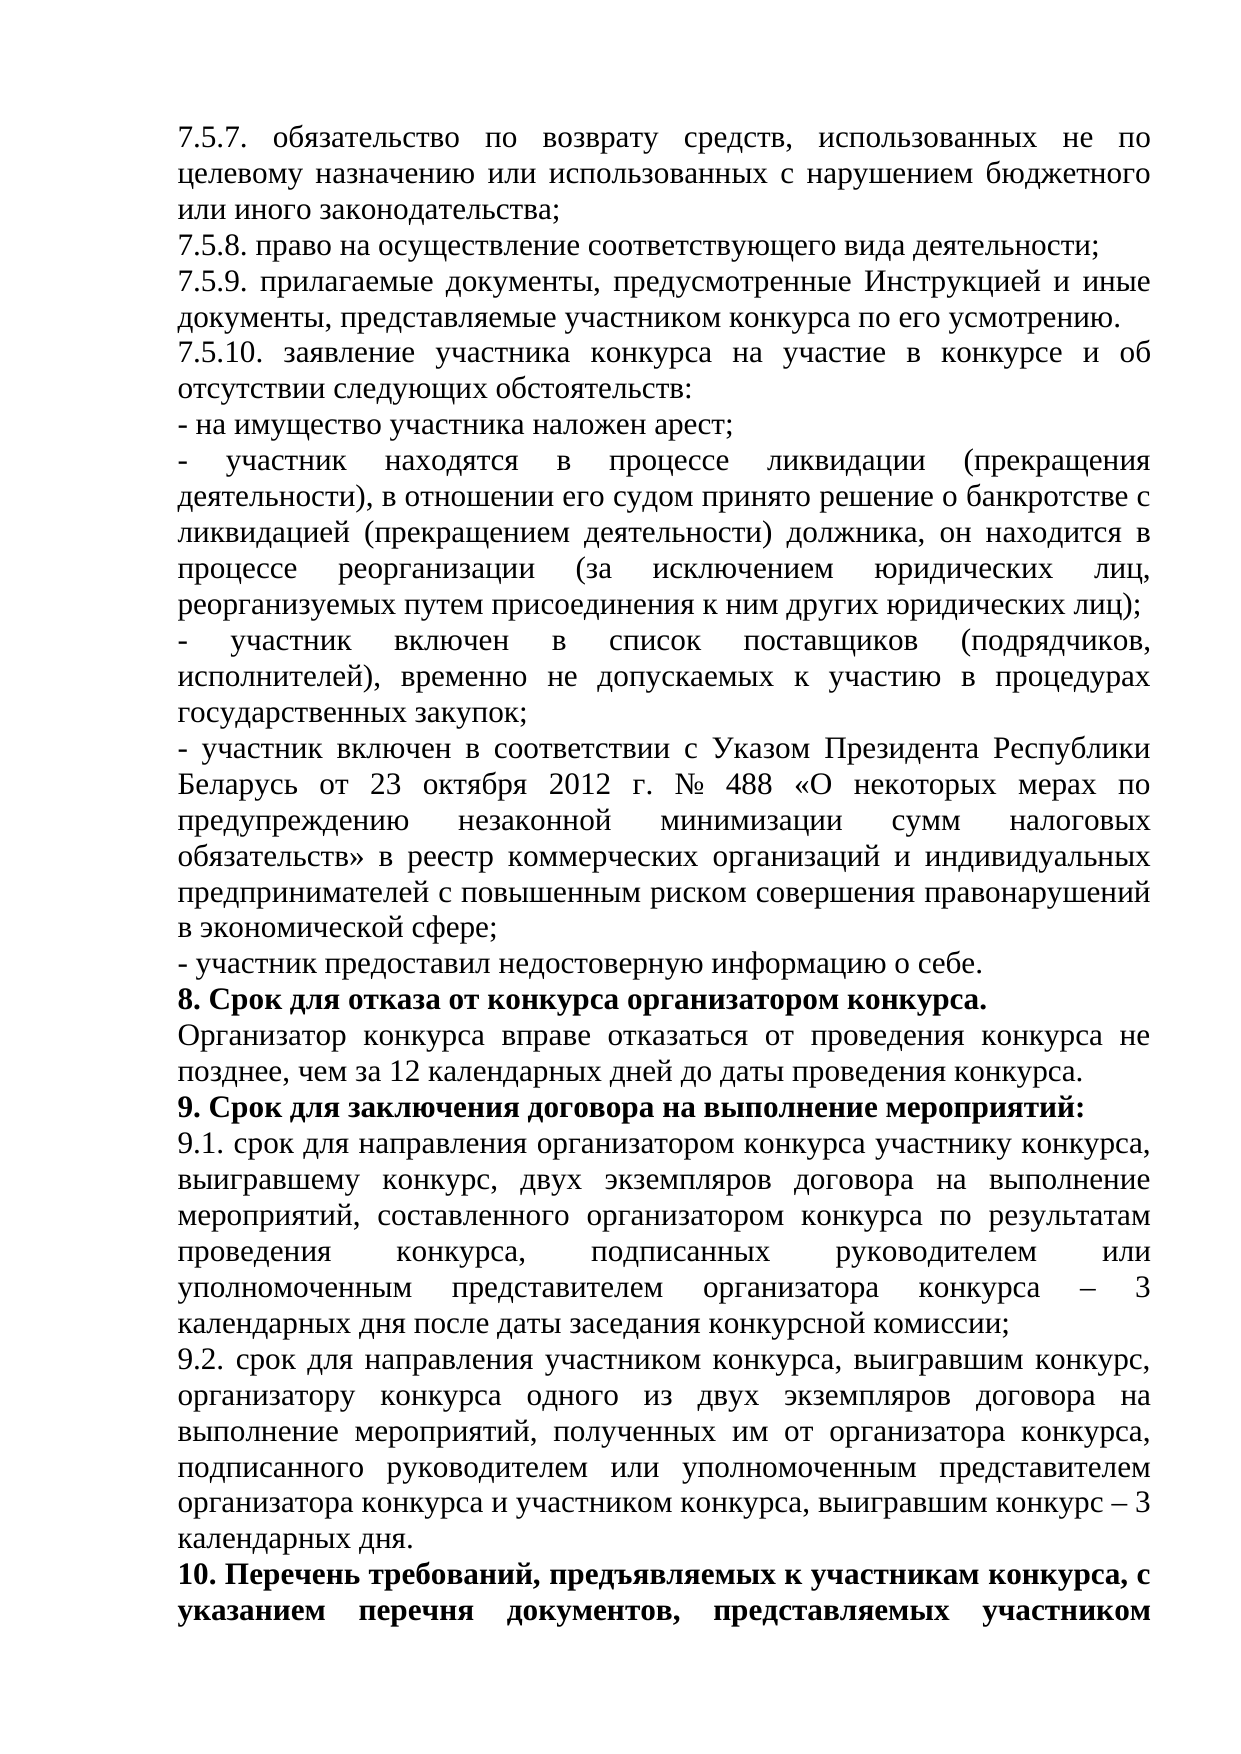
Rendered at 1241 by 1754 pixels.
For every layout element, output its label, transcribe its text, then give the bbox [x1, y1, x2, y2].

text 7.5.8. право на осуществление соответствующего вида деятельности; [177, 226, 1152, 262]
text - на имущество участника наложен арест; [177, 406, 1152, 442]
text 7.5.7. обязательство по возврату средств, использованных не по целевому назначению или использованных с нарушением бюджетного или иного законодательства; [177, 118, 1152, 226]
text 9.2. срок для направления участником конкурса, выигравшим конкурс, организатору конкурса одного из двух экземпляров договора на выполнение мероприятий, полученных им от организатора конкурса, подписанного руководителем или уполномоченным представителем организатора конкурса и участником конкурса, выигравшим конкурс – 3 календарных дня. [177, 1340, 1152, 1556]
text - участник находятся в процессе ликвидации (прекращения деятельности), в отношении его судом принято решение о банкротстве с ликвидацией (прекращением деятельности) должника, он находится в процессе реорганизации (за исключением юридических лиц, реорганизуемых путем присоединения к ним других юридических лиц); [177, 442, 1152, 621]
text 9.1. срок для направления организатором конкурса участнику конкурса, выигравшему конкурс, двух экземпляров договора на выполнение мероприятий, составленного организатором конкурса по результатам проведения конкурса, подписанных руководителем или уполномоченным представителем организатора конкурса – 3 календарных дня после даты заседания конкурсной комиссии; [177, 1124, 1152, 1340]
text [177, 1556, 1152, 1627]
text 9. Срок для заключения договора на выполнение мероприятий: [177, 1088, 1152, 1124]
text Организатор конкурса вправе отказаться от проведения конкурса не позднее, чем за 12 календарных дней до даты проведения конкурса. [177, 1017, 1152, 1088]
text - участник включен в список поставщиков (подрядчиков, исполнителей), временно не допускаемых к участию в процедурах государственных закупок; [177, 621, 1152, 729]
text 7.5.10. заявление участника конкурса на участие в конкурсе и об отсутствии следующих обстоятельств: [177, 334, 1152, 406]
text - участник включен в соответствии с Указом Президента Республики Беларусь от 23 октября 2012 г. № 488 «О некоторых мерах по предупреждению незаконной минимизации сумм налоговых обязательств» в реестр коммерческих организаций и индивидуальных предпринимателей с повышенным риском совершения правонарушений в экономической сфере; [177, 729, 1152, 945]
text - участник предоставил недостоверную информацию о себе. [177, 945, 1152, 981]
text 7.5.9. прилагаемые документы, предусмотренные Инструкцией и иные документы, представляемые участником конкурса по его усмотрению. [177, 262, 1152, 334]
text 8. Срок для отказа от конкурса организатором конкурса. [177, 981, 1152, 1017]
